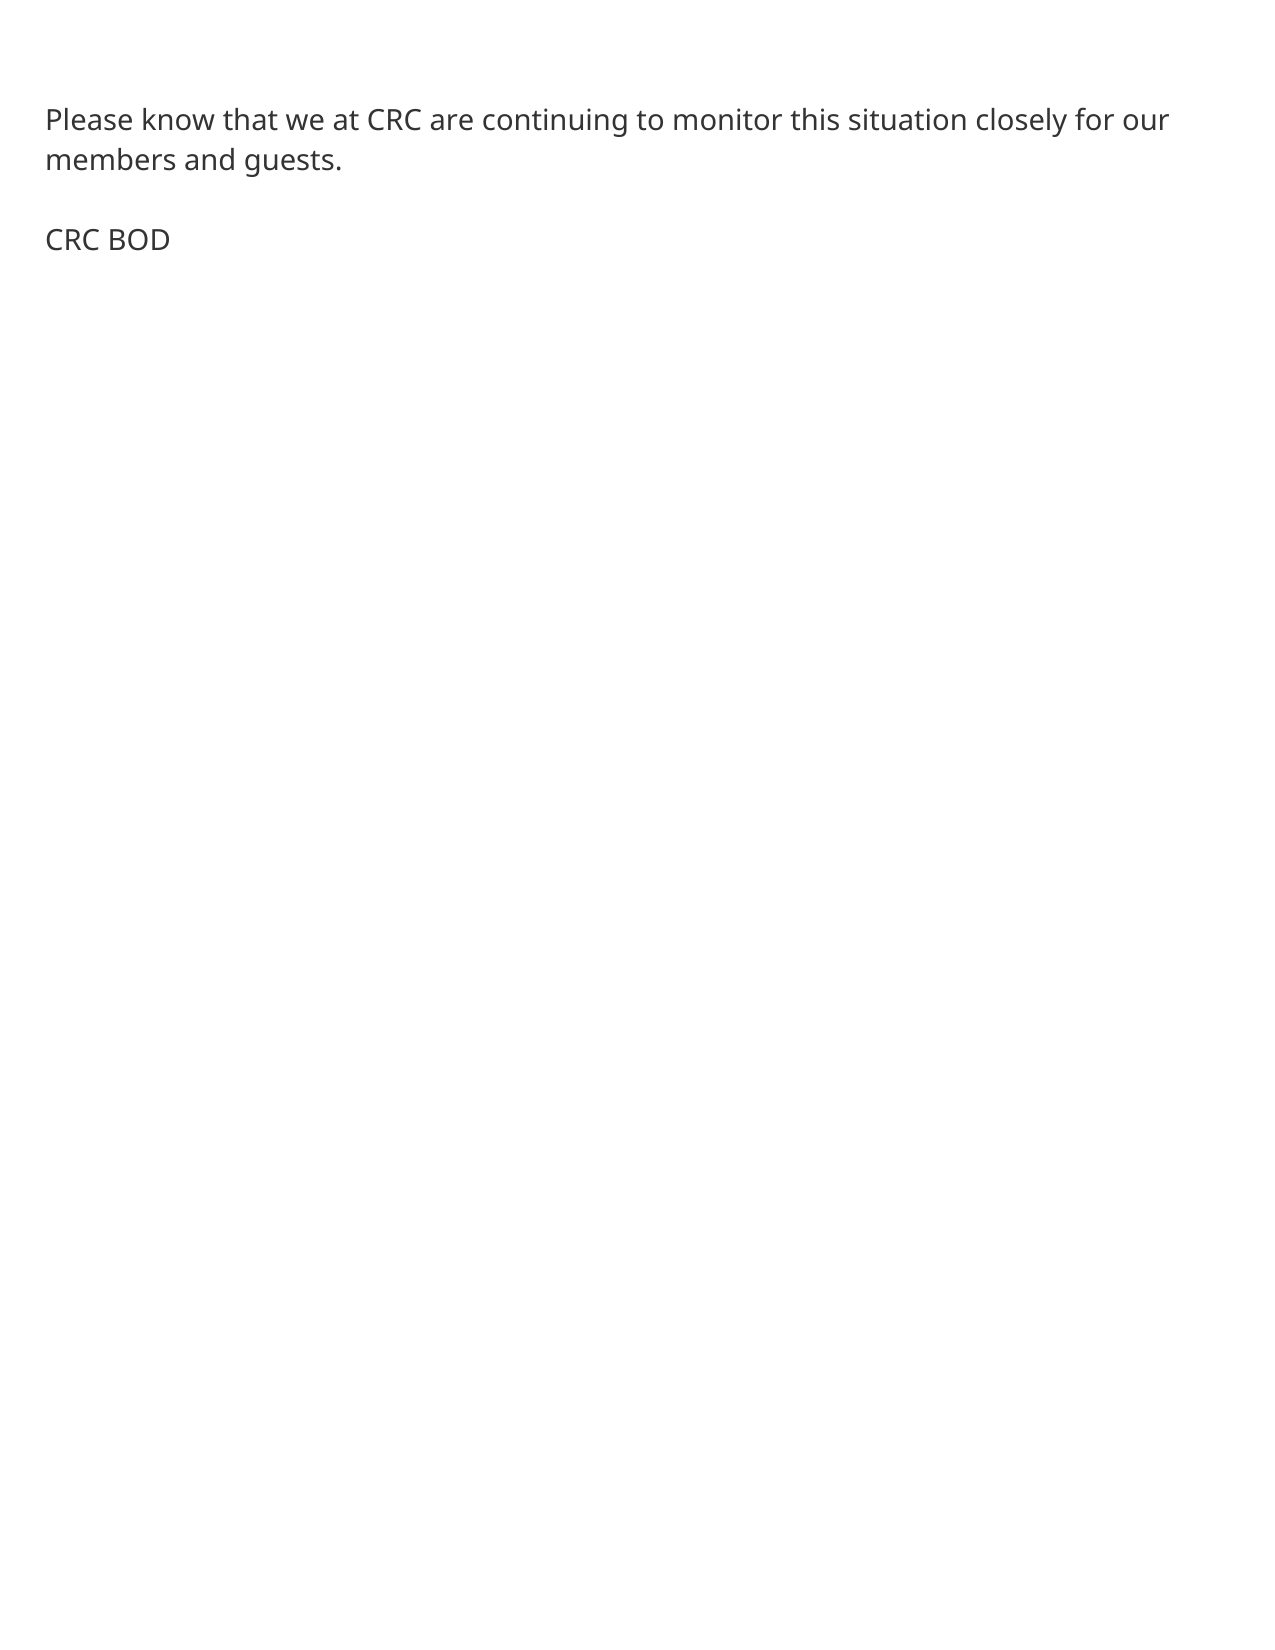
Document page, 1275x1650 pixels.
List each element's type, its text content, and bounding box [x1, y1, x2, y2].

text Please know that we at CRC are continuing to monitor this situation closely for our members and guests. [45, 100, 1200, 179]
text CRC BOD [45, 219, 1200, 258]
